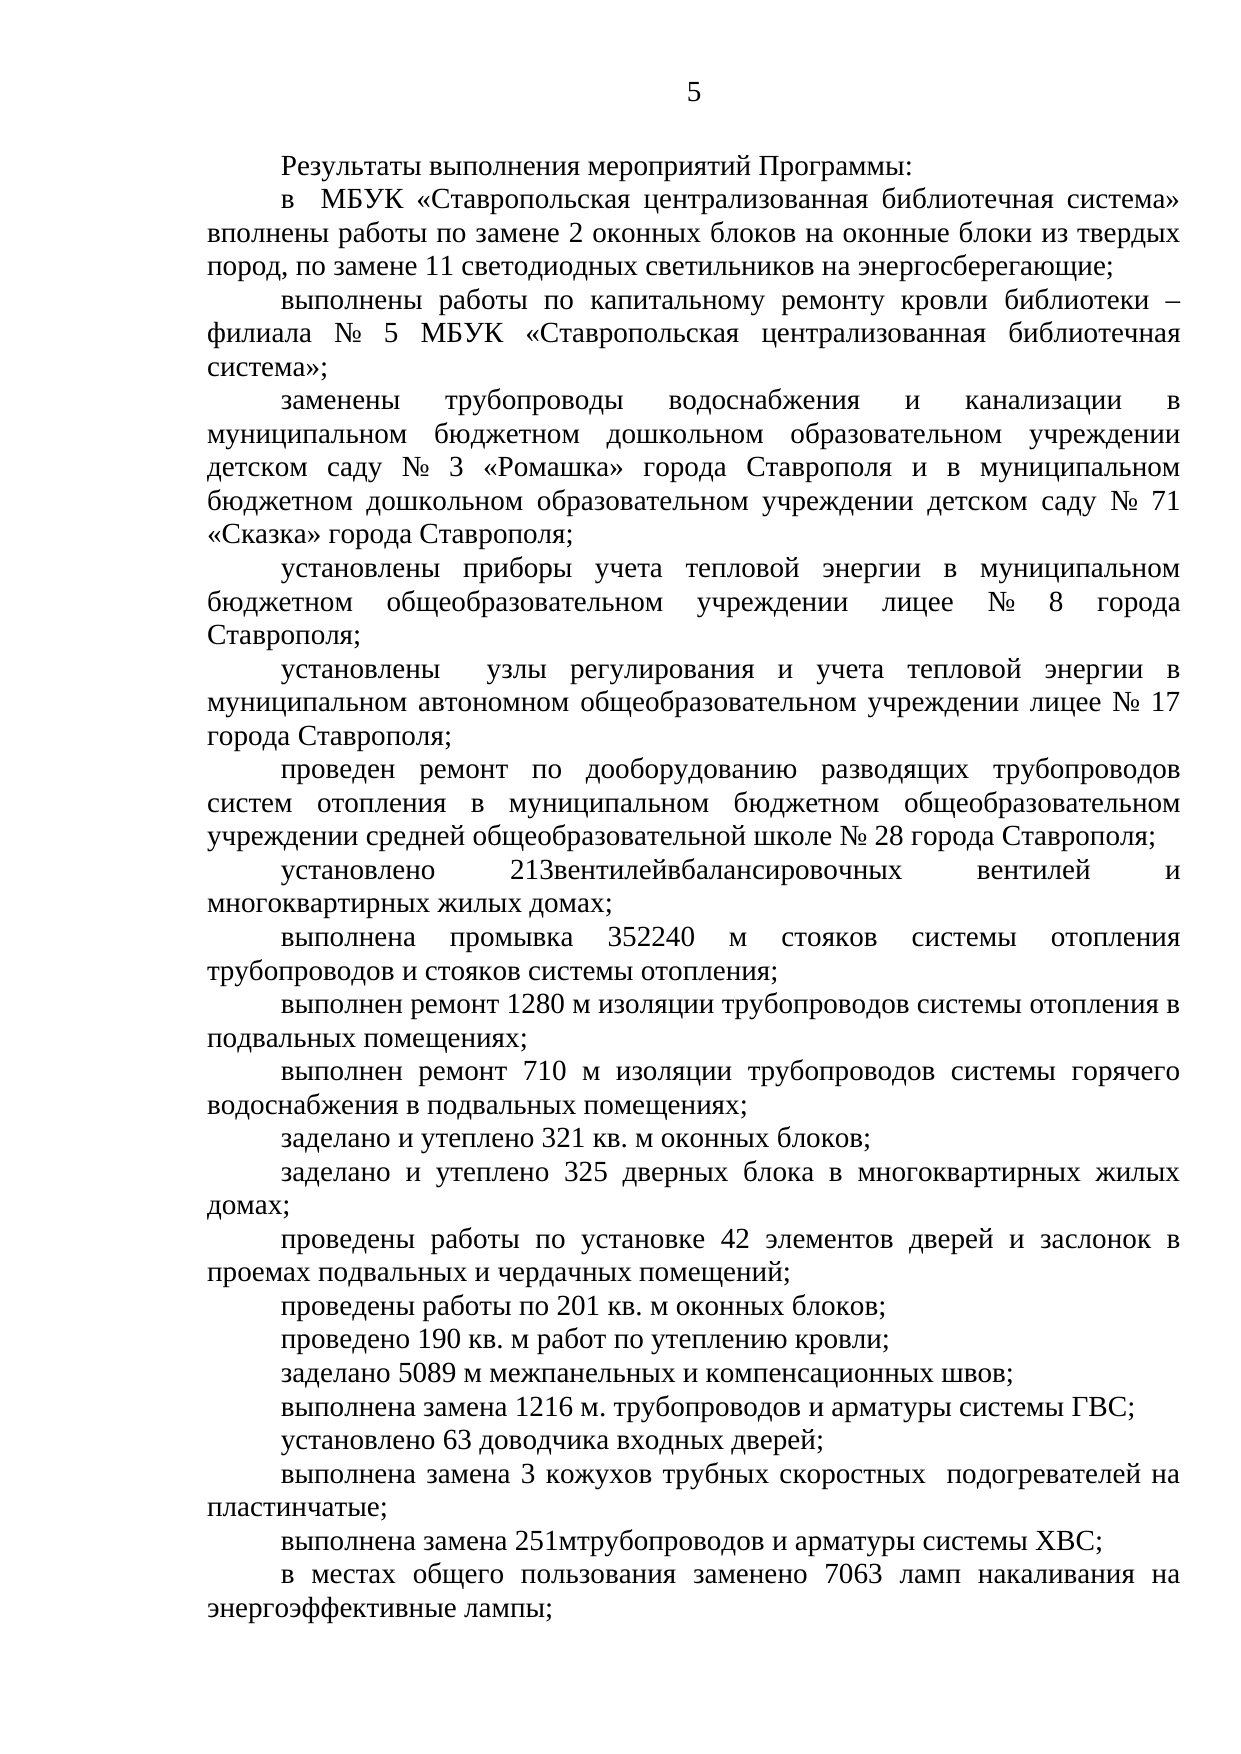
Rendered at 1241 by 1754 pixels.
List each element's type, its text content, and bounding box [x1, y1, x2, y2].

text установлено 63 доводчика входных дверей; [207, 1422, 1181, 1456]
text заменены трубопроводы водоснабжения и канализации в муниципальном бюджетном дошкольном образовательном учреждении детском саду № 3 «Ромашка» города Ставрополя и в муниципальном бюджетном дошкольном образовательном учреждении детском саду № 71 «Сказка» города Ставрополя; [207, 382, 1181, 550]
text заделано и утеплено 321 кв. м оконных блоков; [207, 1120, 1181, 1154]
text Результаты выполнения мероприятий Программы: [207, 148, 1181, 181]
text проведен ремонт по дооборудованию разводящих трубопроводов систем отопления в муниципальном бюджетном общеобразовательном учреждении средней общеобразовательной школе № 28 города Ставрополя; [207, 751, 1181, 852]
text в МБУК «Ставропольская централизованная библиотечная система» вполнены работы по замене 2 оконных блоков на оконные блоки из твердых пород, по замене 11 светодиодных светильников на энергосберегающие; [207, 181, 1181, 282]
text выполнена замена 3 кожухов трубных скоростных подогревателей на пластинчатые; [207, 1456, 1181, 1523]
text выполнена промывка 352240 м стояков системы отопления трубопроводов и стояков системы отопления; [207, 919, 1181, 986]
text проведены работы по 201 кв. м оконных блоков; [207, 1288, 1181, 1322]
text установлены приборы учета тепловой энергии в муниципальном бюджетном общеобразовательном учреждении лицее № 8 города Ставрополя; [207, 550, 1181, 651]
text установлены узлы регулирования и учета тепловой энергии в муниципальном автономном общеобразовательном учреждении лицее № 17 города Ставрополя; [207, 651, 1181, 751]
text выполнена замена 251мтрубопроводов и арматуры системы ХВС; [207, 1523, 1181, 1556]
text проведено 190 кв. м работ по утеплению кровли; [207, 1322, 1181, 1355]
text выполнен ремонт 710 м изоляции трубопроводов системы горячего водоснабжения в подвальных помещениях; [207, 1053, 1181, 1120]
text в местах общего пользования заменено 7063 ламп накаливания на энергоэффективные лампы; [207, 1556, 1181, 1623]
text заделано 5089 м межпанельных и компенсационных швов; [207, 1355, 1181, 1389]
text установлено 213вентилейвбалансировочных вентилей и многоквартирных жилых домах; [207, 852, 1181, 919]
text выполнена замена 1216 м. трубопроводов и арматуры системы ГВС; [207, 1389, 1181, 1422]
text заделано и утеплено 325 дверных блока в многоквартирных жилых домах; [207, 1154, 1181, 1221]
text выполнены работы по капитальному ремонту кровли библиотеки –филиала № 5 МБУК «Ставропольская централизованная библиотечная система»; [207, 282, 1181, 382]
text проведены работы по установке 42 элементов дверей и заслонок в проемах подвальных и чердачных помещений; [207, 1221, 1181, 1288]
text выполнен ремонт 1280 м изоляции трубопроводов системы отопления в подвальных помещениях; [207, 986, 1181, 1053]
